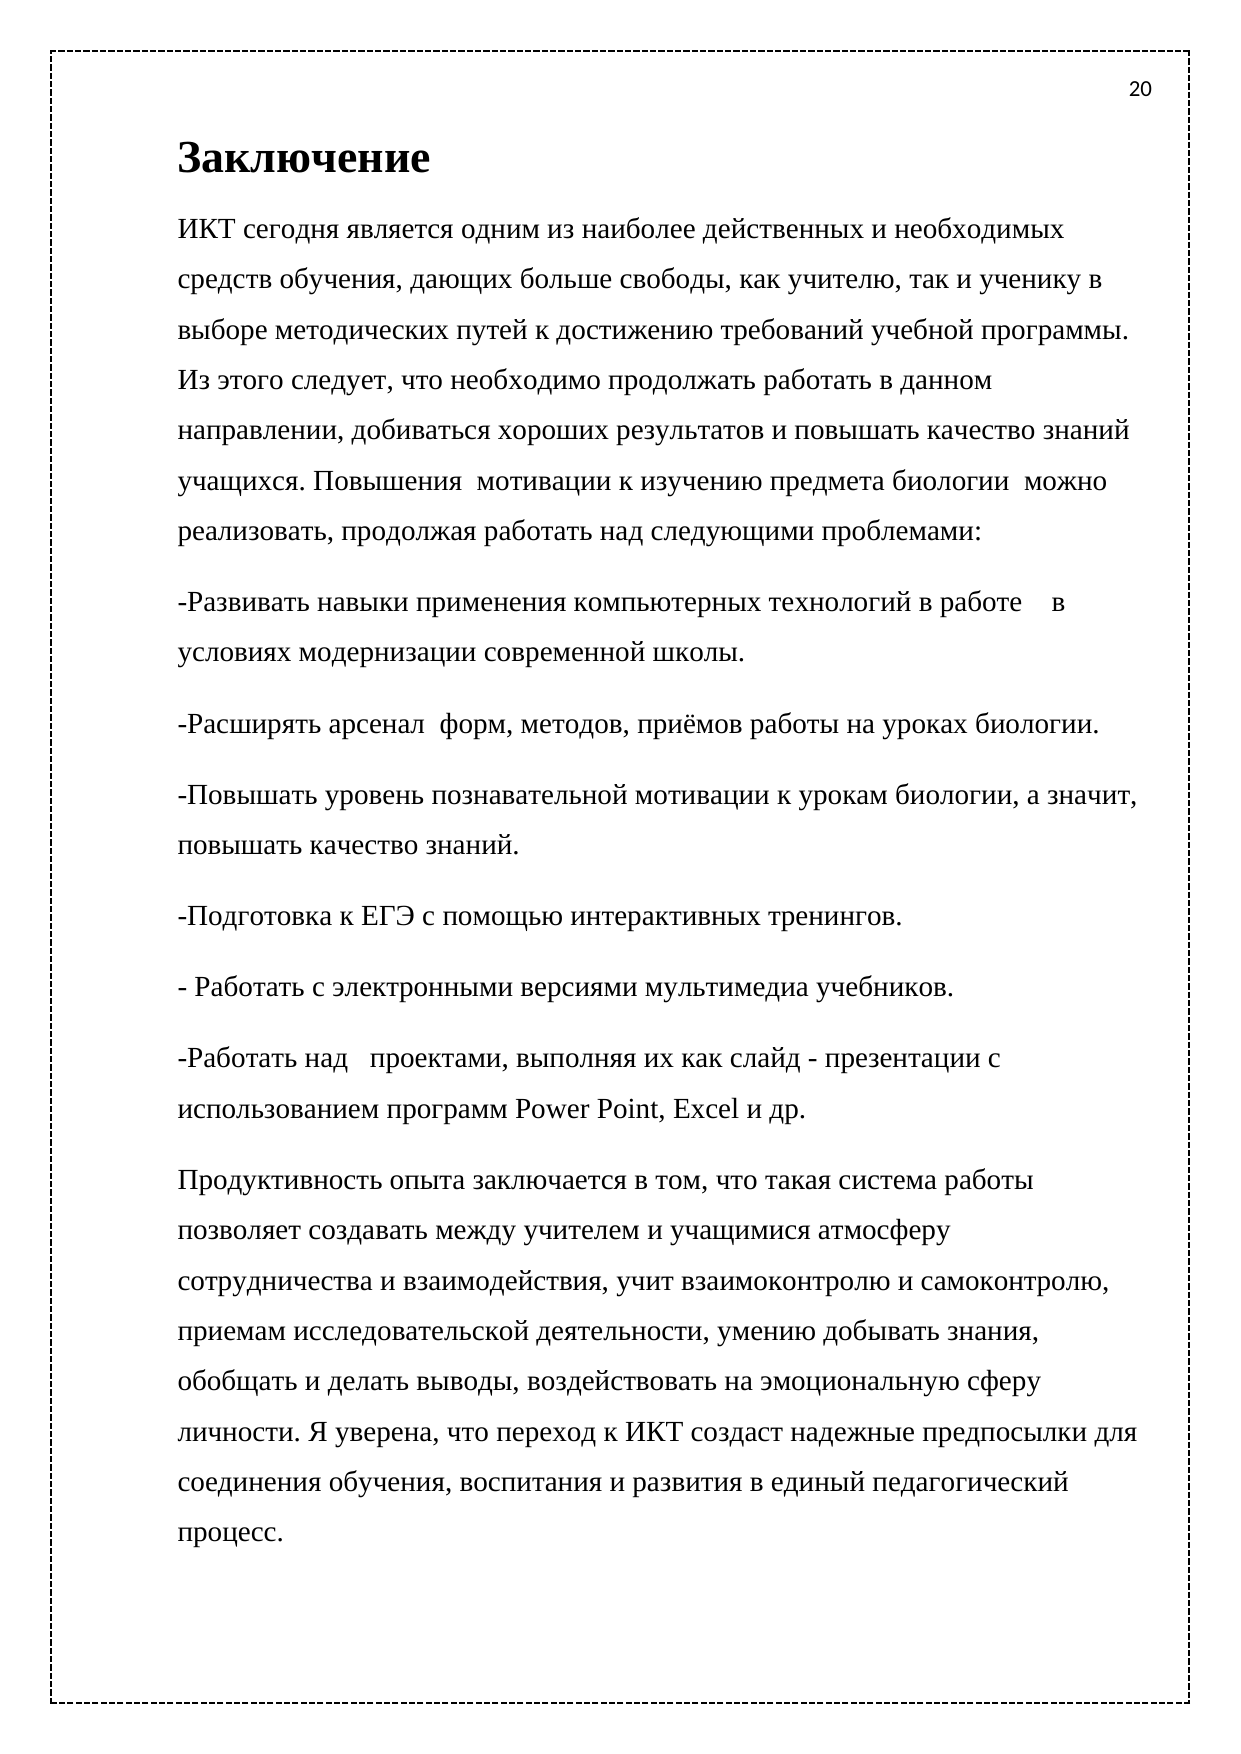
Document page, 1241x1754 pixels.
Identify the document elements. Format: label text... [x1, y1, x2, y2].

text -Расширять арсенал форм, методов, приёмов работы на уроках биологии. [177, 706, 1152, 739]
text Заключение [177, 130, 1152, 183]
text -Работать над проектами, выполняя их как слайд - презентации с использованием программ Power Point, Excel и др. [177, 1041, 1152, 1124]
text - Работать с электронными версиями мультимедиа учебников. [177, 969, 1152, 1003]
text -Повышать уровень познавательной мотивации к урокам биологии, а значит, повышать качество знаний. [177, 777, 1152, 861]
text Продуктивность опыта заключается в том, что такая система работы позволяет создавать между учителем и учащимися атмосферу сотрудничества и взаимодействия, учит взаимоконтролю и самоконтролю, приемам исследовательской деятельности, умению добывать знания, обобщать и делать выводы, воздействовать на эмоциональную сферу личности. Я уверена, что переход к ИКТ создаст надежные предпосылки для соединения обучения, воспитания и развития в единый педагогический процесс. [177, 1162, 1152, 1548]
text -Подготовка к ЕГЭ с помощью интерактивных тренингов. [177, 898, 1152, 932]
text -Развивать навыки применения компьютерных технологий в работе в условиях модернизации современной школы. [177, 584, 1152, 668]
text ИКТ сегодня является одним из наиболее действенных и необходимых средств обучения, дающих больше свободы, как учителю, так и ученику в выборе методических путей к достижению требований учебной программы. Из этого следует, что необходимо продолжать работать в данном направлении, добиваться хороших результатов и повышать качество знаний учащихся. Повышения мотивации к изучению предмета биологии можно реализовать, продолжая работать над следующими проблемами: [177, 211, 1152, 547]
